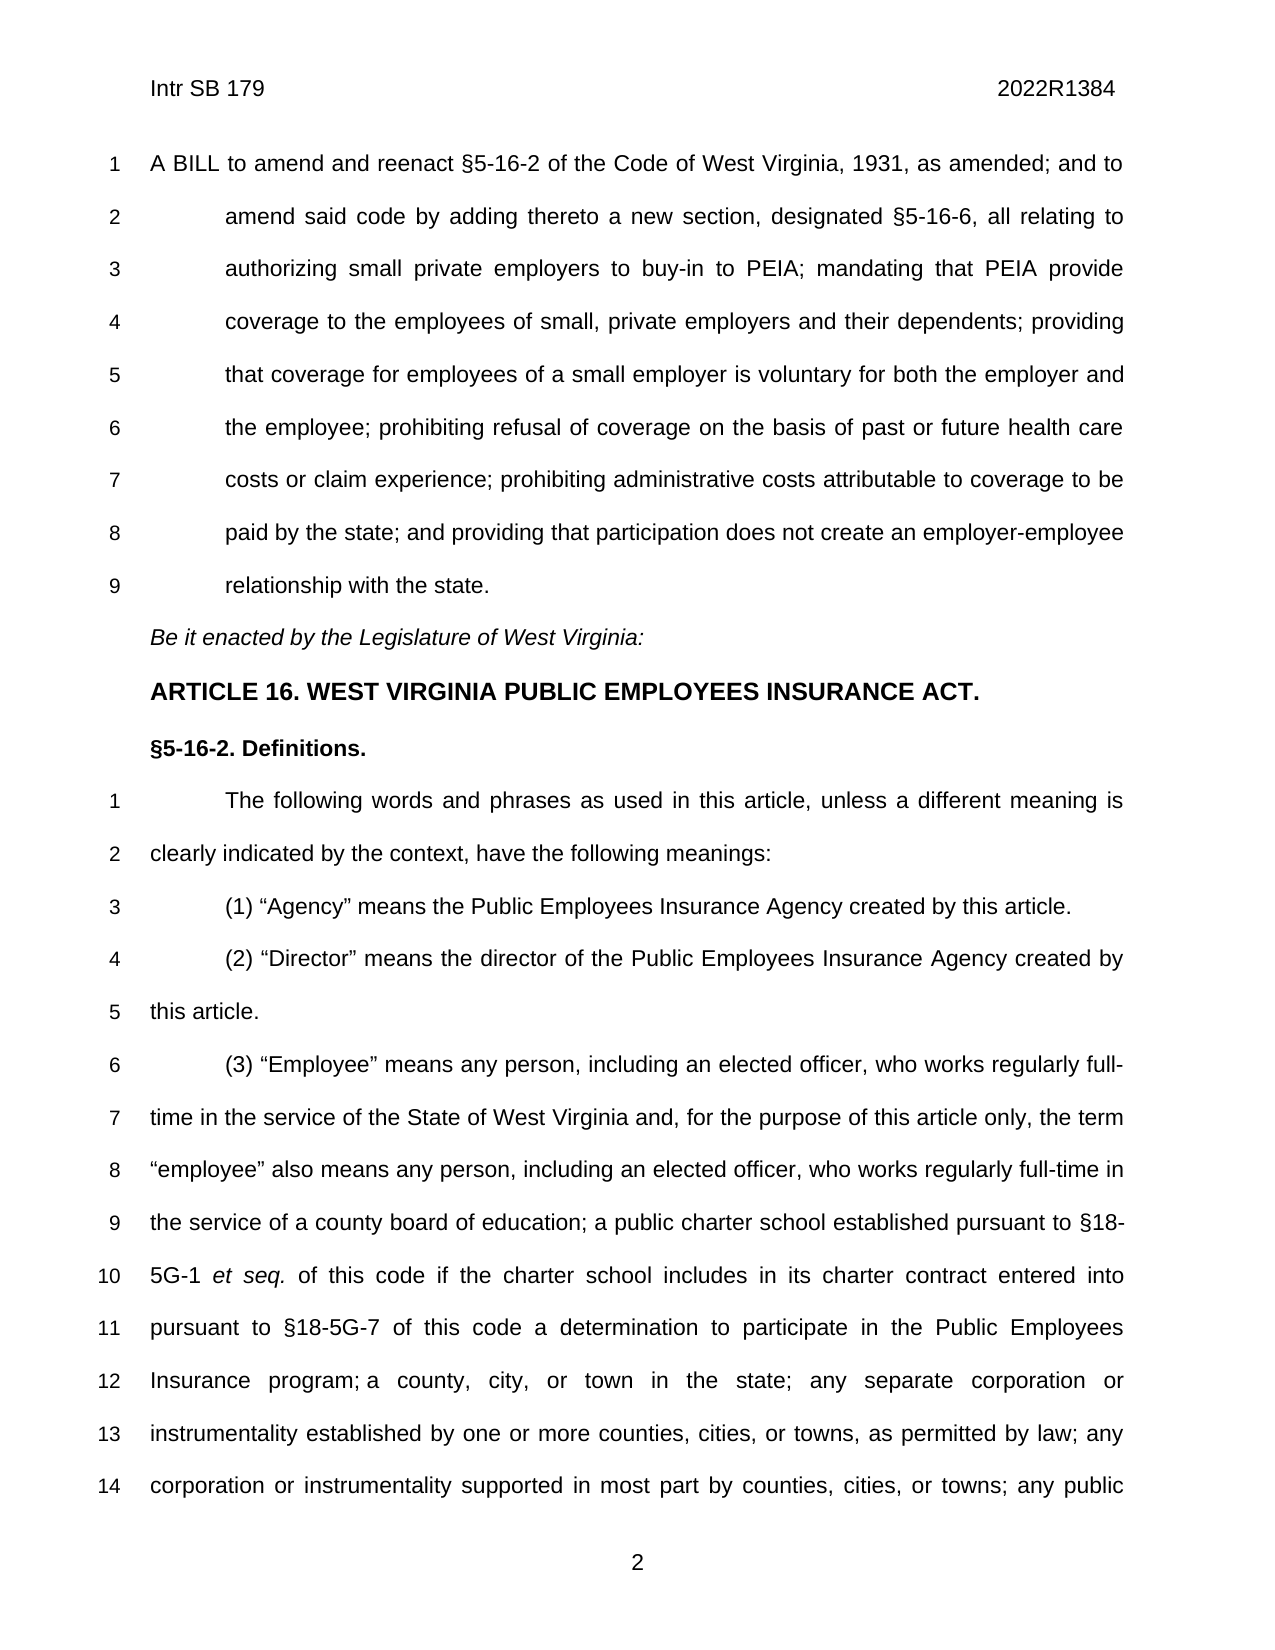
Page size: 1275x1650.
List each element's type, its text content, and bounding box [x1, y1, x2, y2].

text (1) “Agency” means the Public Employees Insurance Agency created by this article. [150, 893, 1125, 919]
subtitle Article 16. West Virginia Public Employees Insurance Act. [150, 677, 1125, 706]
text (2) “Director” means the director of the Public Employees Insurance Agency created by this article. [150, 945, 1125, 1024]
text Be it enacted by the Legislature of West Virginia: [150, 624, 1125, 651]
text The following words and phrases as used in this article, unless a different meaning is clearly indicated by the context, have the following meanings: [150, 787, 1125, 866]
subtitle §5-16-2. Definitions. [150, 734, 1125, 761]
title A BILL to amend and reenact §5-16-2 of the Code of West Virginia, 1931, as amended; and to amend said code by adding thereto a new section, designated §5-16-6, all relating to authorizing small private employers to buy-in to PEIA; mandating that PEIA provide coverage to the employees of small, private employers and their dependents; providing that coverage for employees of a small employer is voluntary for both the employer and the employee; prohibiting refusal of coverage on the basis of past or future health care costs or claim experience; prohibiting administrative costs attributable to coverage to be paid by the state; and providing that participation does not create an employer-employee relationship with the state. [150, 150, 1125, 598]
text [150, 1051, 1125, 1499]
